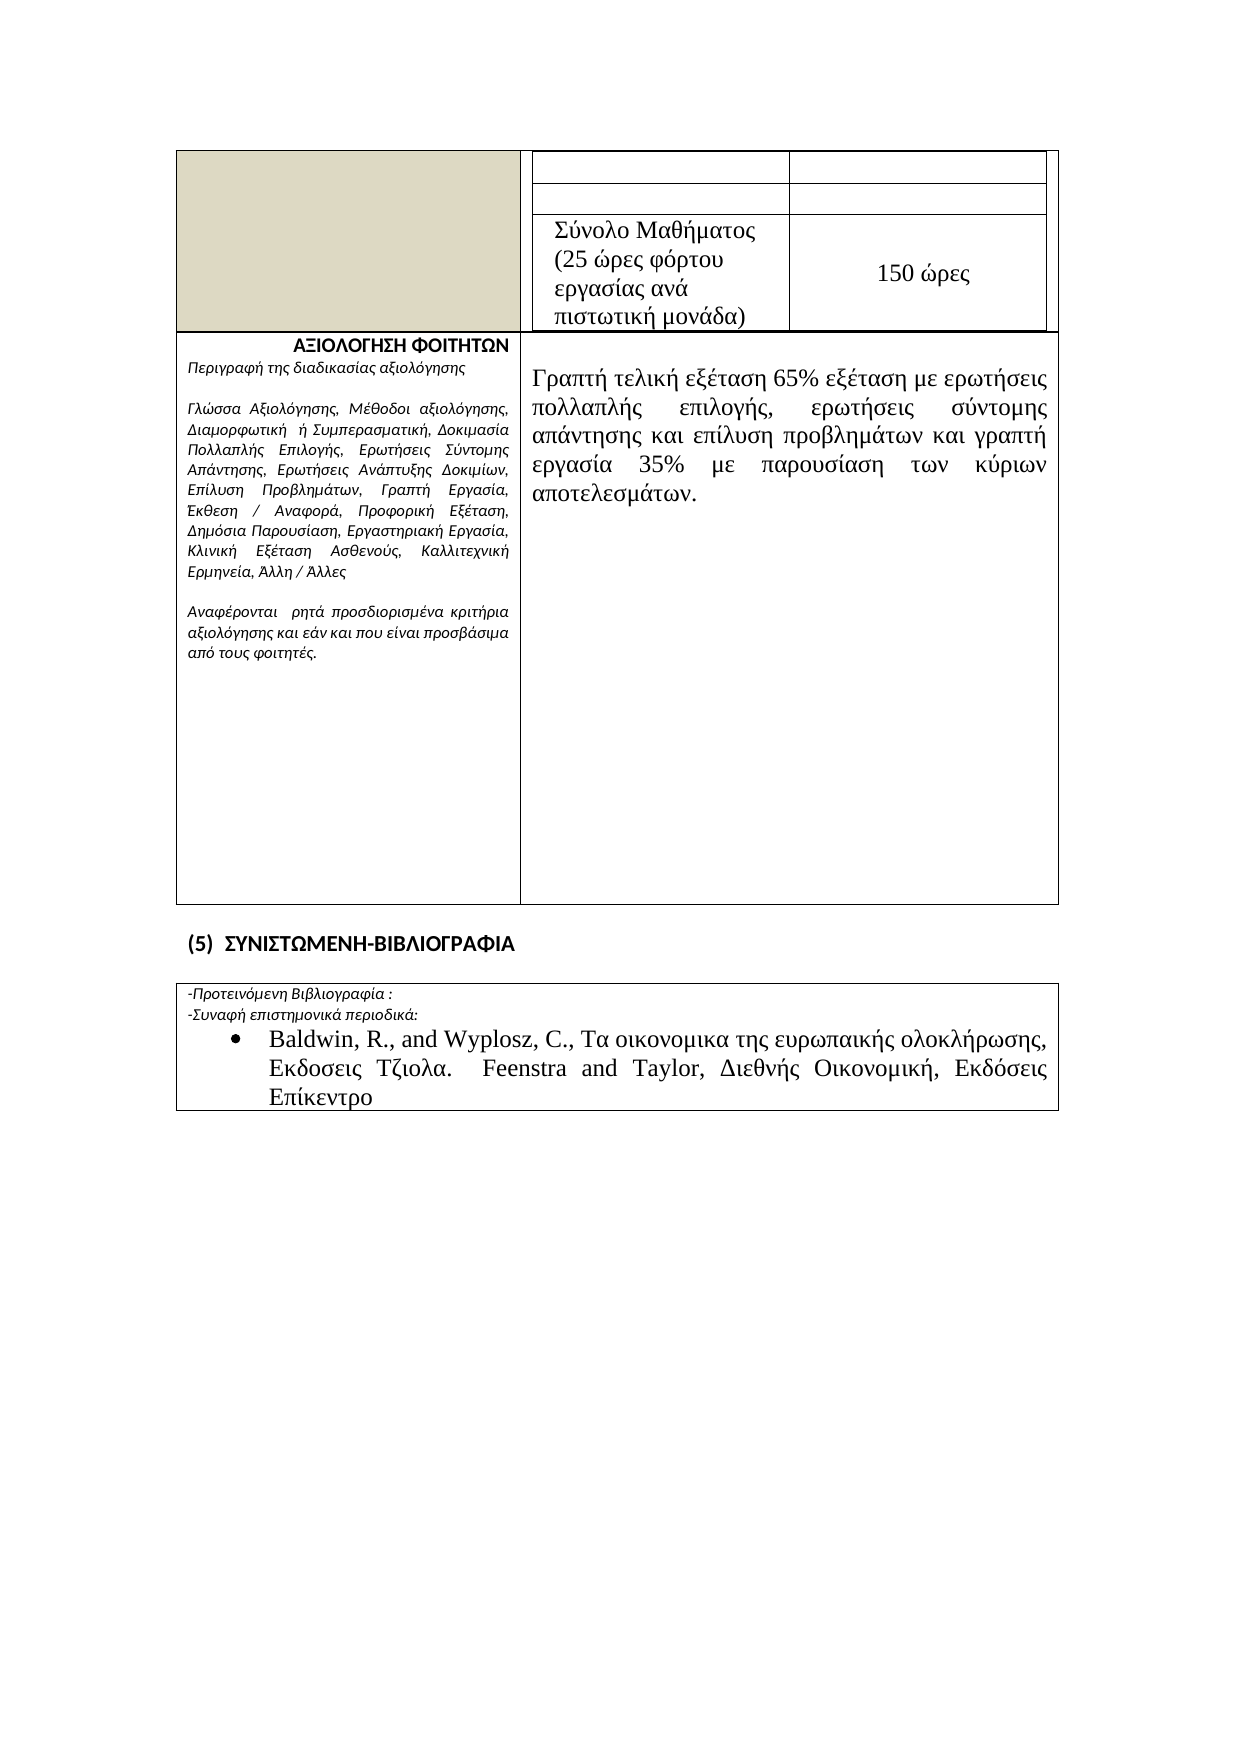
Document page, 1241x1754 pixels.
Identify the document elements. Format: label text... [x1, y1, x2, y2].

table_cell [533, 215, 789, 330]
table_cell ΑΞΙΟΛΟΓΗΣΗ ΦΟΙΤΗΤΩΝ Περιγραφή της διαδικασίας αξιολόγησης Γλώσσα Αξιολόγησης, Μέθοδοι αξιολόγησης, Διαμορφωτική ή Συμπερασματική, Δοκιμασία Πολλαπλής Επιλογής, Ερωτήσεις Σύντομης Απάντησης, Ερωτήσεις Ανάπτυξης Δοκιμίων, Επίλυση Προβλημάτων, Γραπτή Εργασία, Έκθεση / Αναφορά, Προφορική Εξέταση, Δημόσια Παρουσίαση, Εργαστηριακή Εργασία, Κλινική Εξέταση Ασθενούς, Καλλιτεχνική Ερμηνεία, Άλλη / Άλλες Αναφέρονται ρητά προσδιορισμένα κριτήρια αξιολόγησης και εάν και που είναι προσβάσιμα από τους φοιτητές. [177, 333, 520, 903]
table_cell Γραπτή τελική εξέταση 65% εξέταση με ερωτήσεις πολλαπλής επιλογής, ερωτήσεις σύντομης απάντησης και επίλυση προβλημάτων και γραπτή εργασία 35% με παρουσίαση των κύριων αποτελεσμάτων. [521, 333, 1058, 903]
list ΣΥΝΙΣΤΩΜΕΝΗ-ΒΙΒΛΙΟΓΡΑΦΙΑ [187, 929, 1053, 957]
table_header -Προτεινόμενη Βιβλιογραφία : -Συναφή επιστημονικά περιοδικά: Baldwin, R., and Wyplosz, C., Τα οικονομικα της ευρωπαικής ολοκλήρωσης, Εκδοσεις Τζιολα. Feenstra and Taylor, Διεθνής Οικονομική, Εκδόσεις Επίκεντρο [177, 984, 1058, 1110]
table_cell [790, 215, 1046, 330]
table_cell [521, 151, 532, 331]
table_cell [1047, 151, 1058, 331]
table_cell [177, 151, 520, 331]
table_cell [533, 184, 789, 214]
table_cell [790, 152, 1046, 183]
table_cell [790, 184, 1046, 214]
table_cell [533, 152, 789, 183]
